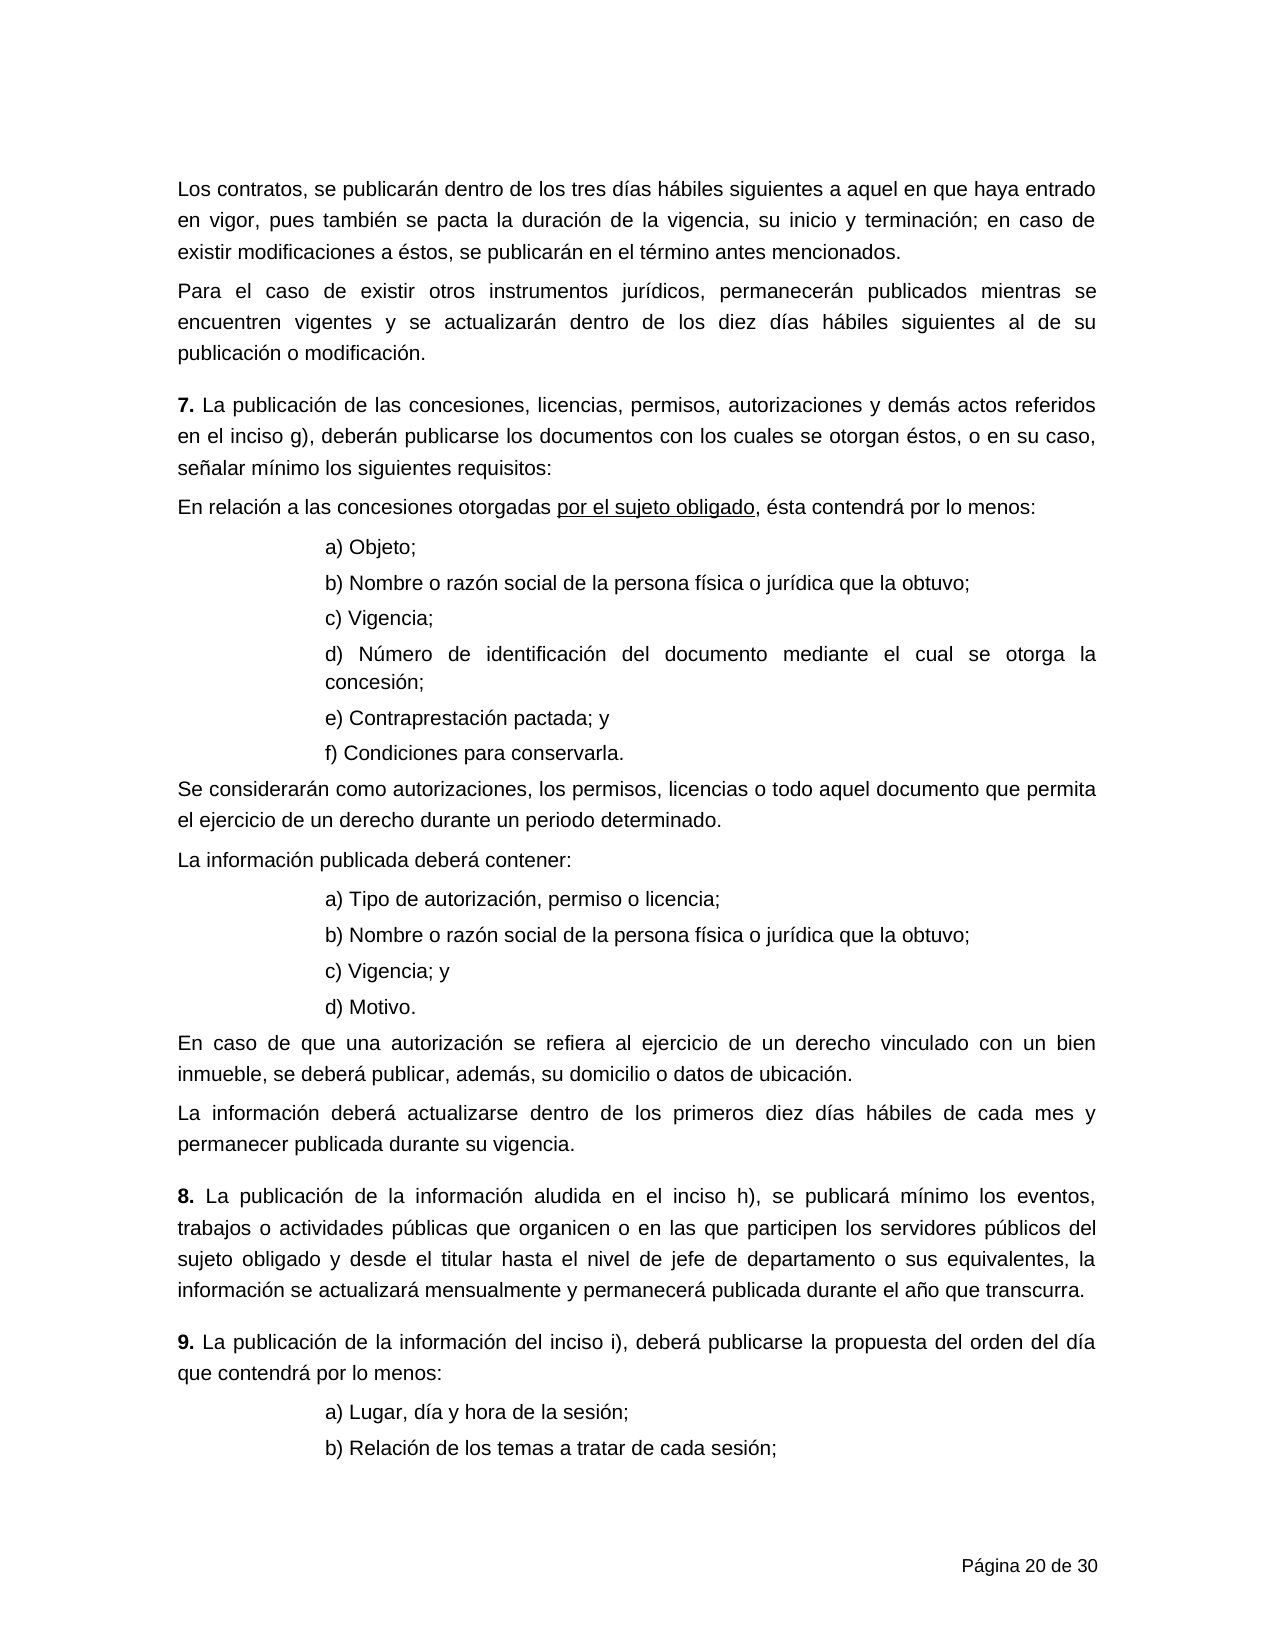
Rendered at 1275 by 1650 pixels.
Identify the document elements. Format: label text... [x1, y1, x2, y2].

text b) Relación de los temas a tratar de cada sesión; [325, 1436, 1098, 1460]
text d) Número de identificación del documento mediante el cual se otorga la concesión; [325, 642, 1098, 693]
text b) Nombre o razón social de la persona física o jurídica que la obtuvo; [325, 570, 1098, 594]
text Se considerarán como autorizaciones, los permisos, licencias o todo aquel documento que permita el ejercicio de un derecho durante un periodo determinado. [177, 777, 1098, 832]
text a) Tipo de autorización, permiso o licencia; [325, 887, 1098, 911]
text Los contratos, se publicarán dentro de los tres días hábiles siguientes a aquel en que haya entrado en vigor, pues también se pacta la duración de la vigencia, su inicio y terminación; en caso de existir modificaciones a éstos, se publicarán en el término antes mencionados. [177, 177, 1098, 263]
text a) Lugar, día y hora de la sesión; [325, 1400, 1098, 1424]
text d) Motivo. [325, 994, 1098, 1018]
text En relación a las concesiones otorgadas por el sujeto obligado, ésta contendrá por lo menos: [177, 495, 1098, 519]
text c) Vigencia; [325, 606, 1098, 630]
text a) Objeto; [325, 534, 1098, 558]
text 7. La publicación de las concesiones, licencias, permisos, autorizaciones y demás actos referidos en el inciso g), deberán publicarse los documentos con los cuales se otorgan éstos, o en su caso, señalar mínimo los siguientes requisitos: [177, 393, 1098, 479]
text c) Vigencia; y [325, 959, 1098, 983]
text 9. La publicación de la información del inciso i), deberá publicarse la propuesta del orden del día que contendrá por lo menos: [177, 1329, 1098, 1385]
text f) Condiciones para conservarla. [325, 741, 1098, 765]
text La información deberá actualizarse dentro de los primeros diez días hábiles de cada mes y permanecer publicada durante su vigencia. [177, 1101, 1098, 1156]
text Para el caso de existir otros instrumentos jurídicos, permanecerán publicados mientras se encuentren vigentes y se actualizarán dentro de los diez días hábiles siguientes al de su publicación o modificación. [177, 279, 1098, 365]
text En caso de que una autorización se refiera al ejercicio de un derecho vinculado con un bien inmueble, se deberá publicar, además, su domicilio o datos de ubicación. [177, 1030, 1098, 1086]
text La información publicada deberá contener: [177, 848, 1098, 872]
text b) Nombre o razón social de la persona física o jurídica que la obtuvo; [325, 923, 1098, 947]
text 8. La publicación de la información aludida en el inciso h), se publicará mínimo los eventos, trabajos o actividades públicas que organicen o en las que participen los servidores públicos del sujeto obligado y desde el titular hasta el nivel de jefe de departamento o sus equivalentes, la información se actualizará mensualmente y permanecerá publicada durante el año que transcurra. [177, 1184, 1098, 1302]
text e) Contraprestación pactada; y [325, 705, 1098, 729]
